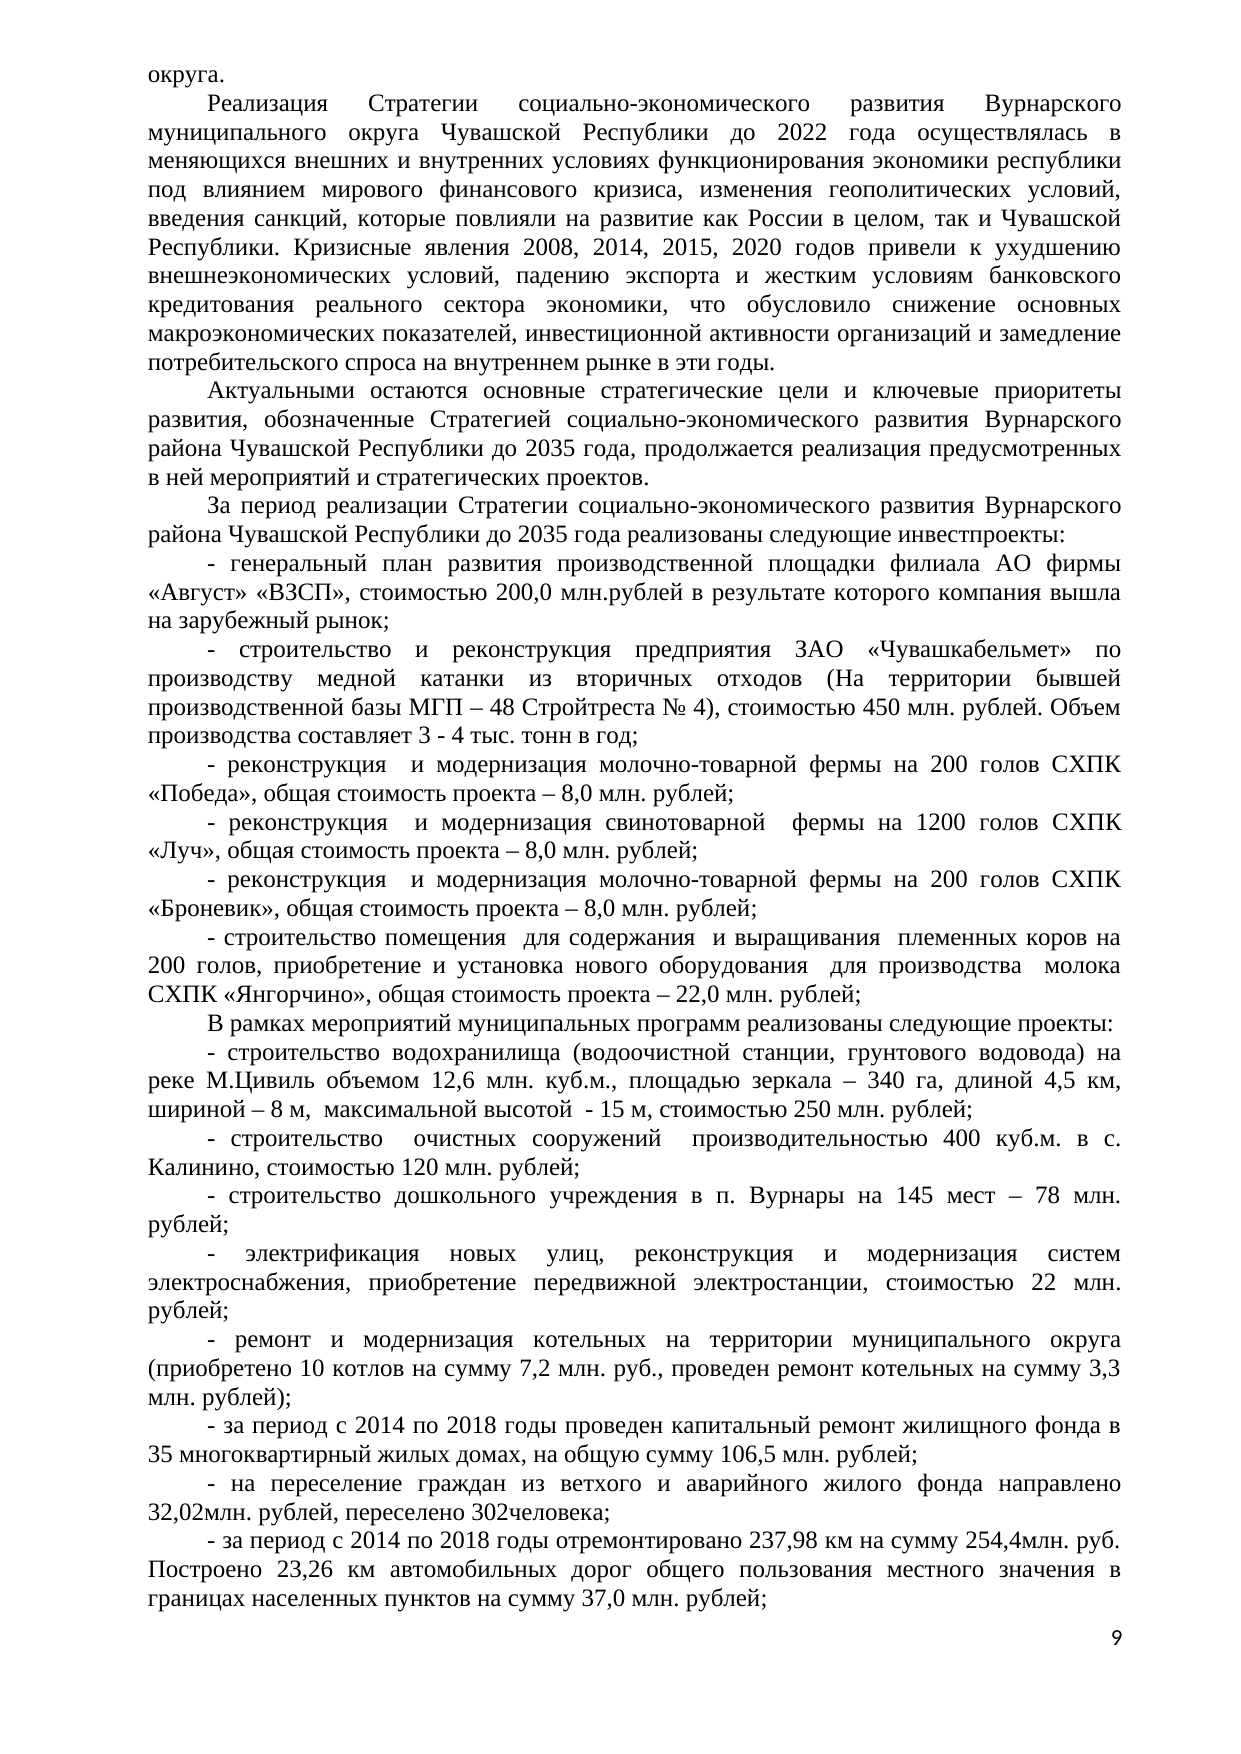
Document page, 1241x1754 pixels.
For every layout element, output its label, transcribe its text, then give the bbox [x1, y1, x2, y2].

text - строительство дошкольного учреждения в п. Вурнары на 145 мест – 78 млн. рублей; [148, 1180, 1122, 1238]
text - реконструкция и модернизация молочно-товарной фермы на 200 голов СХПК «Броневик», общая стоимость проекта – 8,0 млн. рублей; [148, 864, 1122, 922]
text В рамках мероприятий муниципальных программ реализованы следующие проекты: [148, 1008, 1122, 1037]
text - строительство водохранилища (водоочистной станции, грунтового водовода) на реке М.Цивиль объемом 12,6 млн. куб.м., площадью зеркала – 340 га, длиной 4,5 км, шириной – 8 м, максимальной высотой - 15 м, стоимостью 250 млн. рублей; [148, 1037, 1122, 1123]
text Реализация Стратегии социально-экономического развития Вурнарского муниципального округа Чувашской Республики до 2022 года осуществлялась в меняющихся внешних и внутренних условиях функционирования экономики республики под влиянием мирового финансового кризиса, изменения геополитических условий, введения санкций, которые повлияли на развитие как России в целом, так и Чувашской Республики. Кризисные явления 2008, 2014, 2015, 2020 годов привели к ухудшению внешнеэкономических условий, падению экспорта и жестким условиям банковского кредитования реального сектора экономики, что обусловило снижение основных макроэкономических показателей, инвестиционной активности организаций и замедление потребительского спроса на внутреннем рынке в эти годы. [148, 88, 1122, 375]
text - строительство и реконструкция предприятия ЗАО «Чувашкабельмет» по производству медной катанки из вторичных отходов (На территории бывшей производственной базы МГП – 48 Стройтреста № 4), стоимостью 450 млн. рублей. Объем производства составляет 3 - 4 тыс. тонн в год; [148, 634, 1122, 749]
text - ремонт и модернизация котельных на территории муниципального округа (приобретено 10 котлов на сумму 7,2 млн. руб., проведен ремонт котельных на сумму 3,3 млн. рублей); [148, 1324, 1122, 1410]
text - реконструкция и модернизация свинотоварной фермы на 1200 голов СХПК «Луч», общая стоимость проекта – 8,0 млн. рублей; [148, 807, 1122, 864]
text Актуальными остаются основные стратегические цели и ключевые приоритеты развития, обозначенные Стратегией социально-экономического развития Вурнарского района Чувашской Республики до 2035 года, продолжается реализация предусмотренных в ней мероприятий и стратегических проектов. [148, 375, 1122, 490]
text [148, 59, 1122, 88]
text - за период с 2014 по 2018 годы проведен капитальный ремонт жилищного фонда в 35 многоквартирный жилых домах, на общую сумму 106,5 млн. рублей; [148, 1410, 1122, 1468]
text - строительство помещения для содержания и выращивания племенных коров на 200 голов, приобретение и установка нового оборудования для производства молока СХПК «Янгорчино», общая стоимость проекта – 22,0 млн. рублей; [148, 922, 1122, 1008]
text За период реализации Стратегии социально-экономического развития Вурнарского района Чувашской Республики до 2035 года реализованы следующие инвестпроекты: [148, 490, 1122, 548]
text - реконструкция и модернизация молочно-товарной фермы на 200 голов СХПК «Победа», общая стоимость проекта – 8,0 млн. рублей; [148, 749, 1122, 807]
text - электрификация новых улиц, реконструкция и модернизация систем электроснабжения, приобретение передвижной электростанции, стоимостью 22 млн. рублей; [148, 1238, 1122, 1324]
text - на переселение граждан из ветхого и аварийного жилого фонда направлено 32,02млн. рублей, переселено 302человека; [148, 1468, 1122, 1525]
text - генеральный план развития производственной площадки филиала АО фирмы «Август» «ВЗСП», стоимостью 200,0 млн.рублей в результате которого компания вышла на зарубежный рынок; [148, 548, 1122, 634]
text - строительство очистных сооружений производительностью 400 куб.м. в с. Калинино, стоимостью 120 млн. рублей; [148, 1123, 1122, 1180]
text - за период с 2014 по 2018 годы отремонтировано 237,98 км на сумму 254,4млн. руб. Построено 23,26 км автомобильных дорог общего пользования местного значения в границах населенных пунктов на сумму 37,0 млн. рублей; [148, 1525, 1122, 1612]
